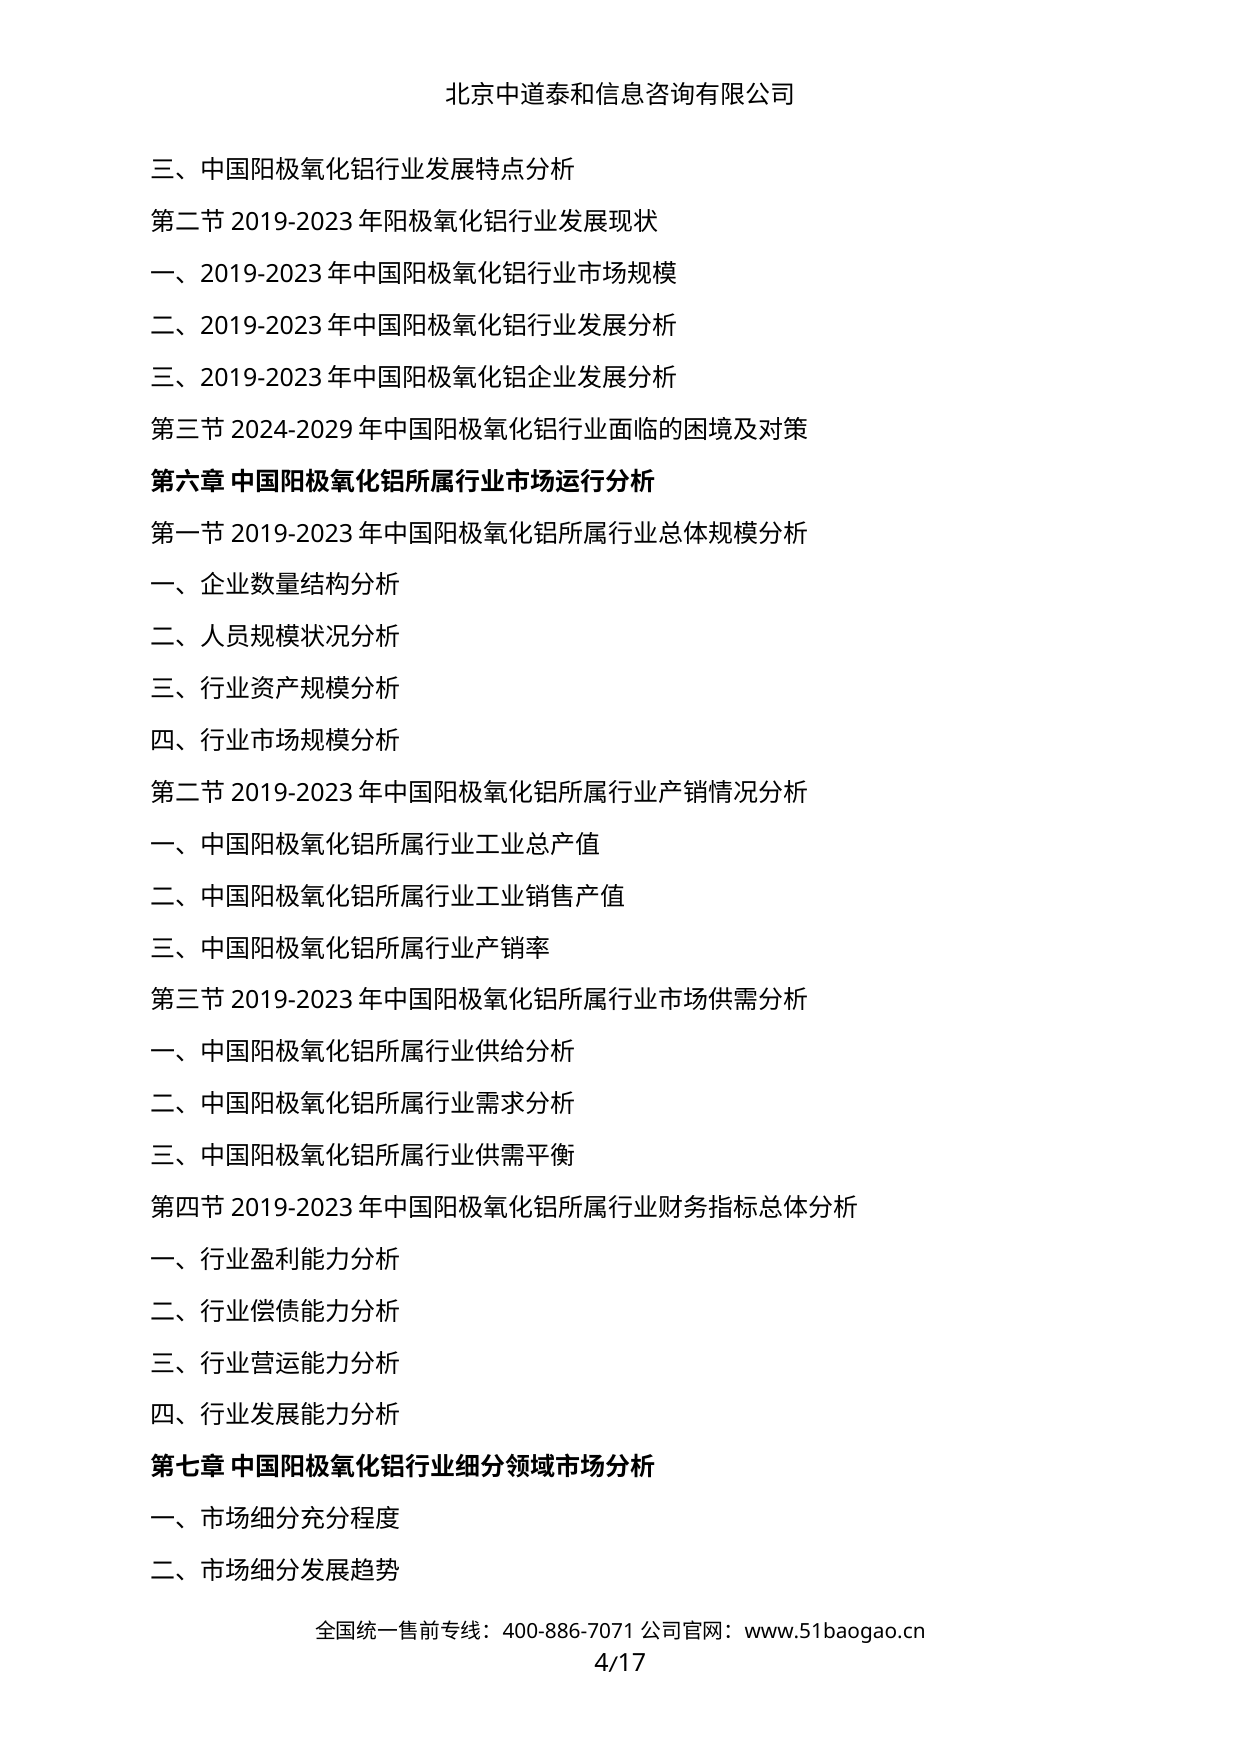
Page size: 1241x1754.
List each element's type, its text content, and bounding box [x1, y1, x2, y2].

text 二、中国阳极氧化铝所属行业需求分析 [150, 1084, 1090, 1120]
text 第二节 2019-2023年中国阳极氧化铝所属行业产销情况分析 [150, 772, 1090, 809]
text 二、行业偿债能力分析 [150, 1291, 1090, 1327]
text 三、2019-2023年中国阳极氧化铝企业发展分析 [150, 357, 1090, 394]
text 三、中国阳极氧化铝行业发展特点分析 [150, 150, 1090, 186]
text 第七章 中国阳极氧化铝行业细分领域市场分析 [150, 1447, 1090, 1483]
text 一、中国阳极氧化铝所属行业供给分析 [150, 1032, 1090, 1068]
text 第四节 2019-2023年中国阳极氧化铝所属行业财务指标总体分析 [150, 1187, 1090, 1224]
text 四、行业市场规模分析 [150, 721, 1090, 757]
text 二、2019-2023年中国阳极氧化铝行业发展分析 [150, 306, 1090, 342]
text 一、行业盈利能力分析 [150, 1239, 1090, 1276]
text 一、企业数量结构分析 [150, 565, 1090, 601]
text 四、行业发展能力分析 [150, 1395, 1090, 1431]
text 第六章 中国阳极氧化铝所属行业市场运行分析 [150, 461, 1090, 497]
text 二、市场细分发展趋势 [150, 1551, 1090, 1587]
text 三、中国阳极氧化铝所属行业产销率 [150, 928, 1090, 964]
text 三、行业营运能力分析 [150, 1343, 1090, 1379]
text 第三节 2024-2029年中国阳极氧化铝行业面临的困境及对策 [150, 409, 1090, 446]
text 二、人员规模状况分析 [150, 617, 1090, 653]
text 二、中国阳极氧化铝所属行业工业销售产值 [150, 876, 1090, 912]
text 一、2019-2023年中国阳极氧化铝行业市场规模 [150, 254, 1090, 290]
text 第一节 2019-2023年中国阳极氧化铝所属行业总体规模分析 [150, 513, 1090, 549]
text 第二节 2019-2023年阳极氧化铝行业发展现状 [150, 202, 1090, 238]
text 一、市场细分充分程度 [150, 1499, 1090, 1535]
text 一、中国阳极氧化铝所属行业工业总产值 [150, 824, 1090, 861]
text 三、中国阳极氧化铝所属行业供需平衡 [150, 1136, 1090, 1172]
text 第三节 2019-2023年中国阳极氧化铝所属行业市场供需分析 [150, 980, 1090, 1016]
text 三、行业资产规模分析 [150, 669, 1090, 705]
